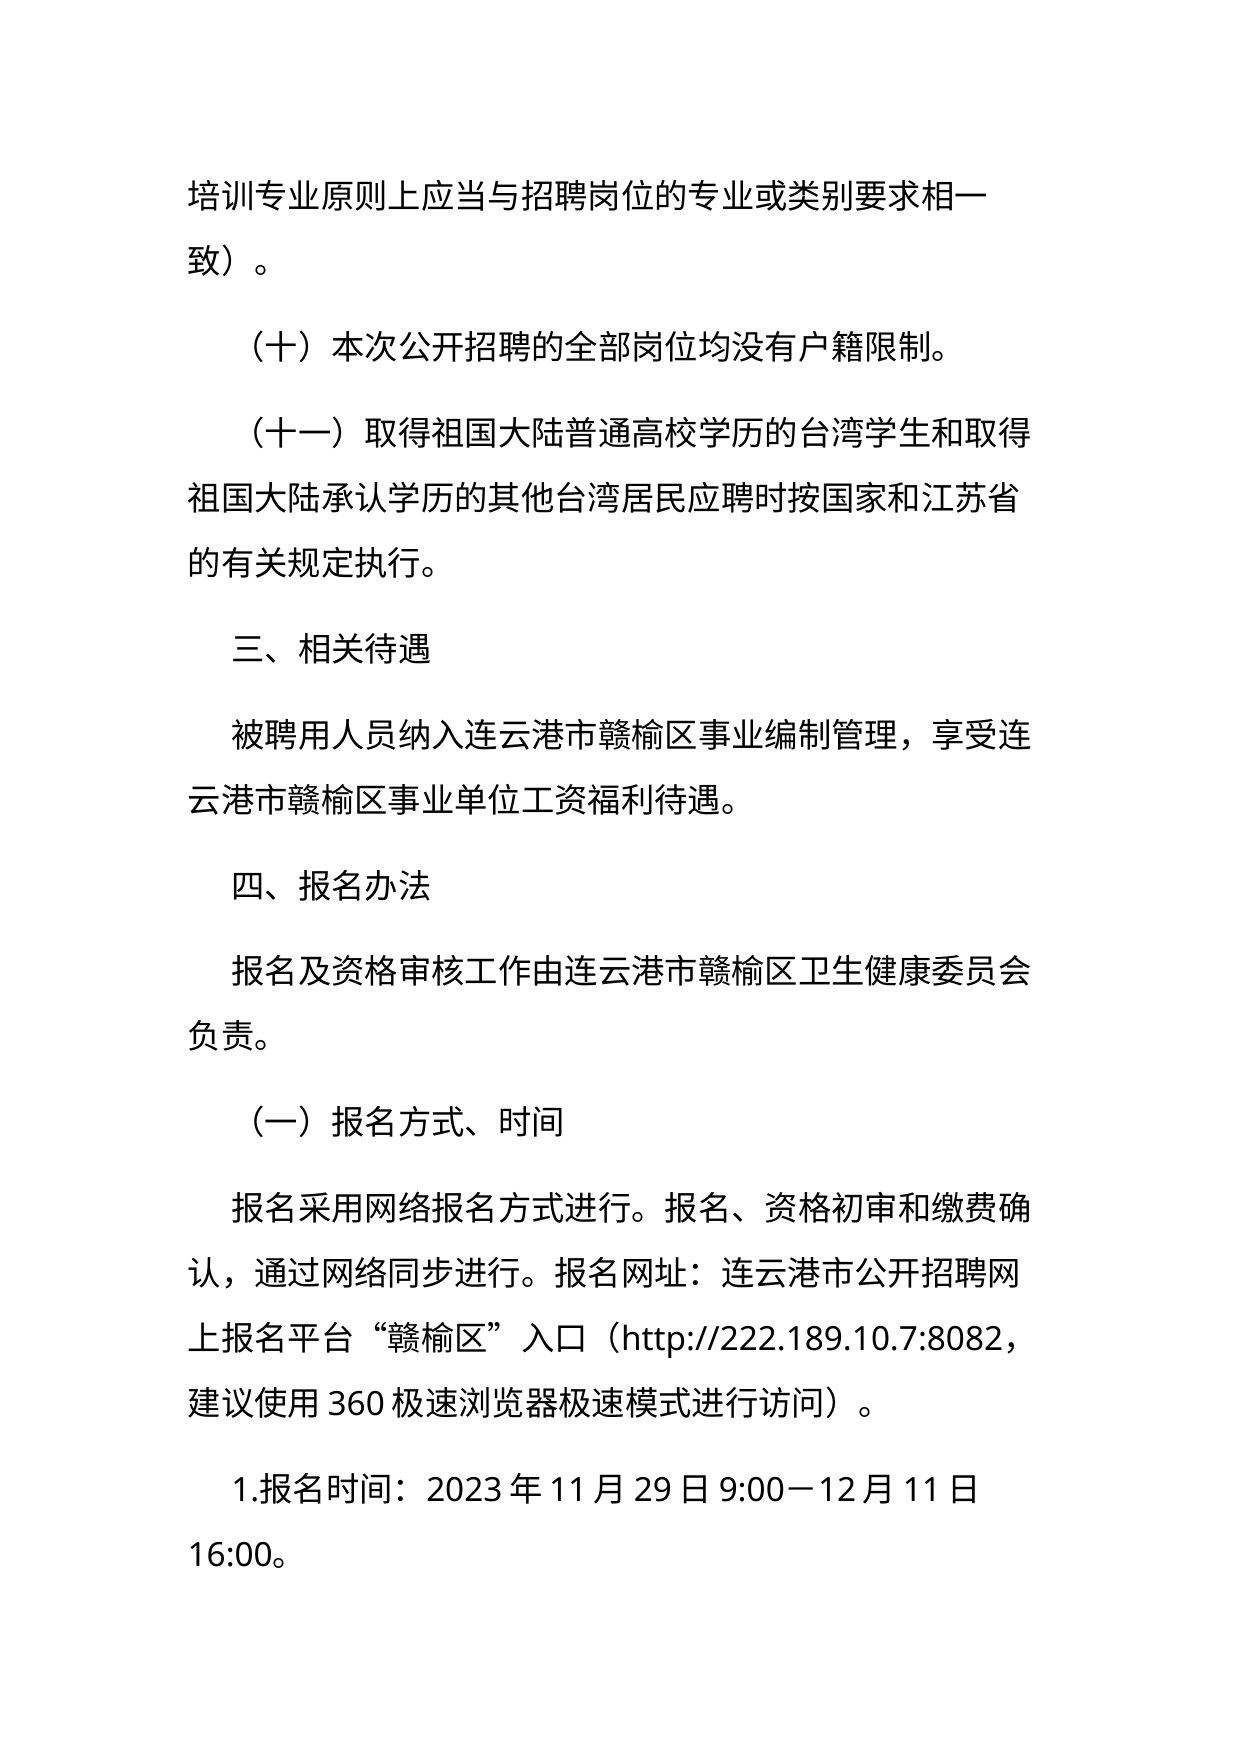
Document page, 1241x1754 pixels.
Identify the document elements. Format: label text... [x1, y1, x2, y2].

text 被聘用人员纳入连云港市赣榆区事业编制管理，享受连云港市赣榆区事业单位工资福利待遇。 [187, 700, 1053, 830]
text （十）本次公开招聘的全部岗位均没有户籍限制。 [187, 313, 1053, 378]
text 四、报名办法 [187, 851, 1053, 916]
text 1.报名时间：2023年11月29日9:00－12月11日16:00。 [187, 1454, 1053, 1584]
text 三、相关待遇 [187, 614, 1053, 679]
text 报名及资格审核工作由连云港市赣榆区卫生健康委员会负责。 [187, 937, 1053, 1067]
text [187, 162, 1053, 292]
text 报名采用网络报名方式进行。报名、资格初审和缴费确认，通过网络同步进行。报名网址：连云港市公开招聘网上报名平台“赣榆区”入口（http://222.189.10.7:8082，建议使用360极速浏览器极速模式进行访问）。 [187, 1174, 1053, 1434]
text （十一）取得祖国大陆普通高校学历的台湾学生和取得祖国大陆承认学历的其他台湾居民应聘时按国家和江苏省的有关规定执行。 [187, 399, 1053, 594]
text （一）报名方式、时间 [187, 1088, 1053, 1153]
